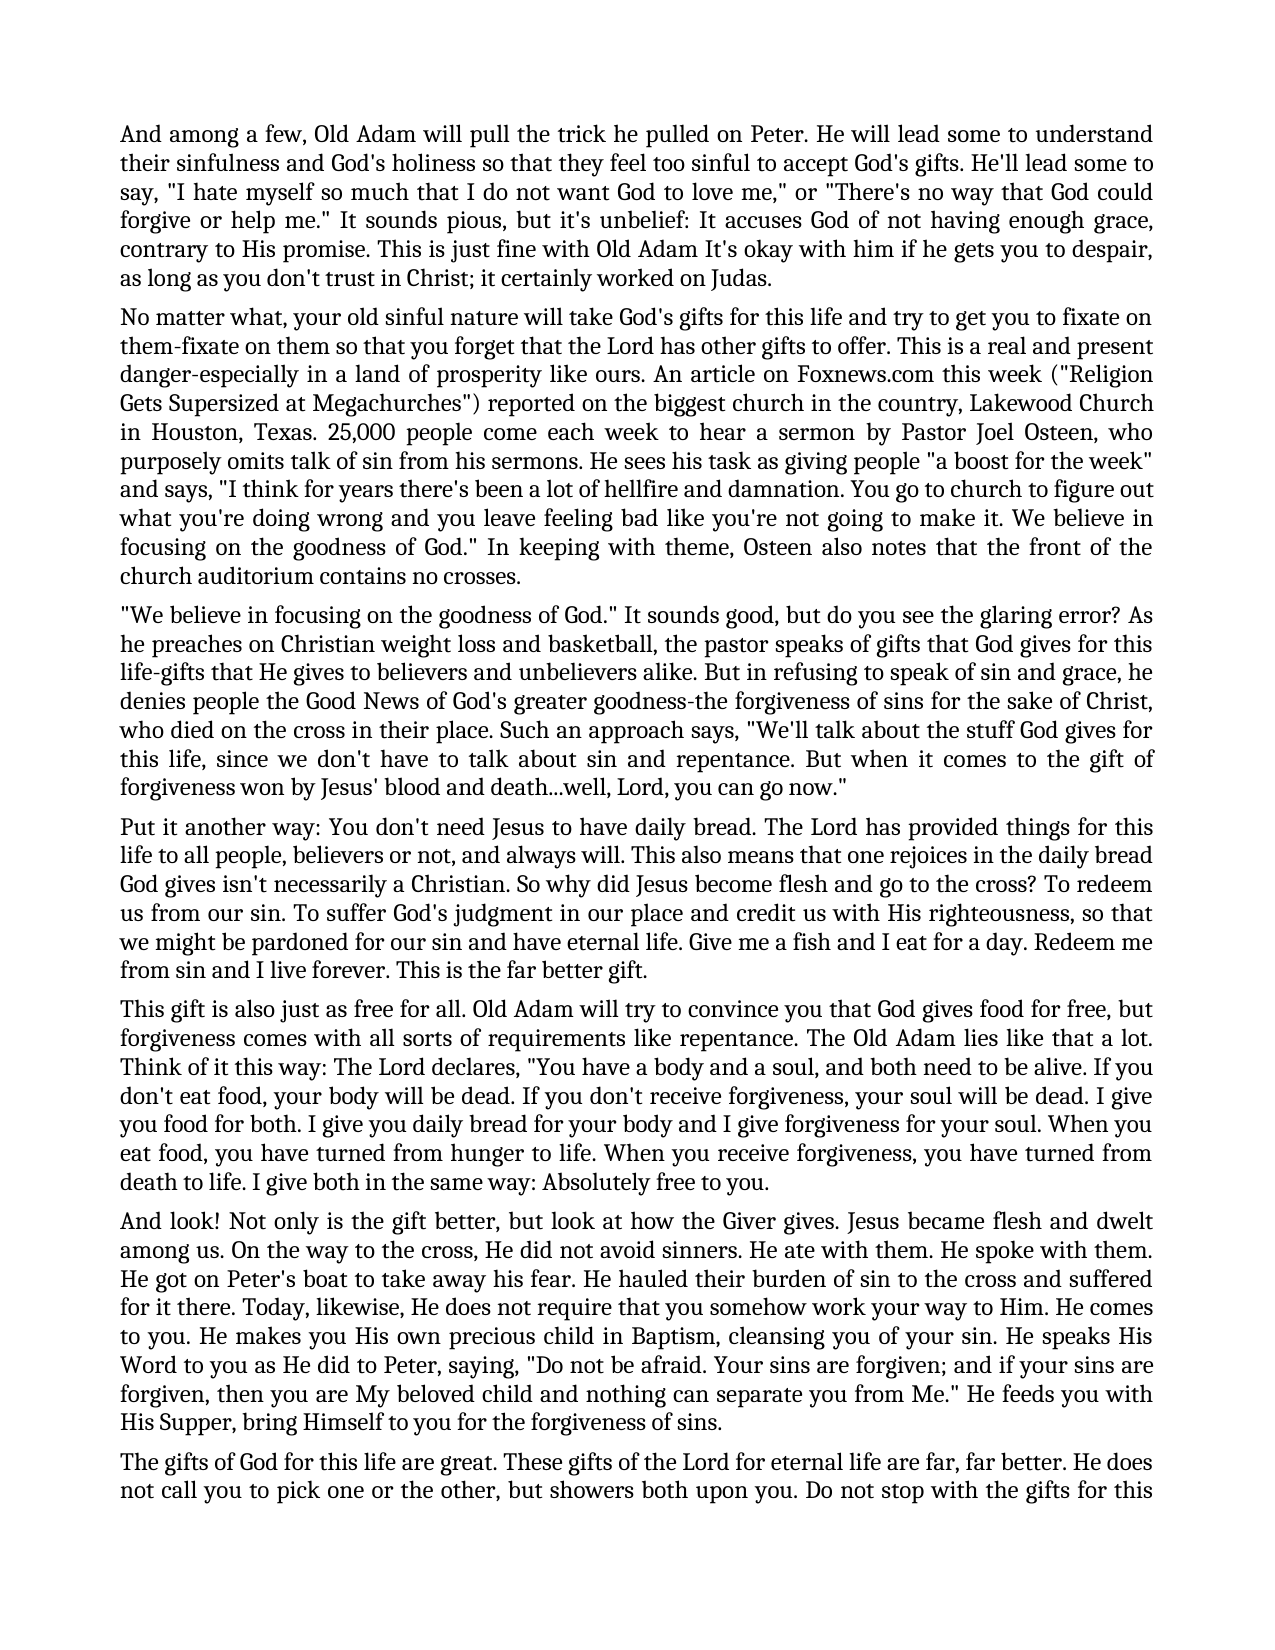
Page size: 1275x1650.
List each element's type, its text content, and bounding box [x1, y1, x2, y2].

text And among a few, Old Adam will pull the trick he pulled on Peter. He will lead some to understand their sinfulness and God's holiness so that they feel too sinful to accept God's gifts. He'll lead some to say, "I hate myself so much that I do not want God to love me," or "There's no way that God could forgive or help me." It sounds pious, but it's unbelief: It accuses God of not having enough grace, contrary to His promise. This is just fine with Old Adam It's okay with him if he gets you to despair, as long as you don't trust in Christ; it certainly worked on Judas. [120, 120, 1155, 292]
text "We believe in focusing on the goodness of God." It sounds good, but do you see the glaring error? As he preaches on Christian weight loss and basketball, the pastor speaks of gifts that God gives for this life-gifts that He gives to believers and unbelievers alike. But in refusing to speak of sin and grace, he denies people the Good News of God's greater goodness-the forgiveness of sins for the sake of Christ, who died on the cross in their place. Such an approach says, "We'll talk about the stuff God gives for this life, since we don't have to talk about sin and repentance. But when it comes to the gift of forgiveness won by Jesus' blood and death...well, Lord, you can go now." [120, 601, 1155, 802]
text No matter what, your old sinful nature will take God's gifts for this life and try to get you to fixate on them-fixate on them so that you forget that the Lord has other gifts to offer. This is a real and present danger-especially in a land of prosperity like ours. An article on Foxnews.com this week ("Religion Gets Supersized at Megachurches") reported on the biggest church in the country, Lakewood Church in Houston, Texas. 25,000 people come each week to hear a sermon by Pastor Joel Osteen, who purposely omits talk of sin from his sermons. He sees his task as giving people "a boost for the week" and says, "I think for years there's been a lot of hellfire and damnation. You go to church to figure out what you're doing wrong and you leave feeling bad like you're not going to make it. We believe in focusing on the goodness of God." In keeping with theme, Osteen also notes that the front of the church auditorium contains no crosses. [120, 303, 1155, 590]
text And look! Not only is the gift better, but look at how the Giver gives. Jesus became flesh and dwelt among us. On the way to the cross, He did not avoid sinners. He ate with them. He spoke with them. He got on Peter's boat to take away his fear. He hauled their burden of sin to the cross and suffered for it there. Today, likewise, He does not require that you somehow work your way to Him. He comes to you. He makes you His own precious child in Baptism, cleansing you of your sin. He speaks His Word to you as He did to Peter, saying, "Do not be afraid. Your sins are forgiven; and if your sins are forgiven, then you are My beloved child and nothing can separate you from Me." He feeds you with His Supper, bring Himself to you for the forgiveness of sins. [120, 1207, 1155, 1437]
text This gift is also just as free for all. Old Adam will try to convince you that God gives food for free, but forgiveness comes with all sorts of requirements like repentance. The Old Adam lies like that a lot. Think of it this way: The Lord declares, "You have a body and a soul, and both need to be alive. If you don't eat food, your body will be dead. If you don't receive forgiveness, your soul will be dead. I give you food for both. I give you daily bread for your body and I give forgiveness for your soul. When you eat food, you have turned from hunger to life. When you receive forgiveness, you have turned from death to life. I give both in the same way: Absolutely free to you. [120, 995, 1155, 1197]
text Put it another way: You don't need Jesus to have daily bread. The Lord has provided things for this life to all people, believers or not, and always will. This also means that one rejoices in the daily bread God gives isn't necessarily a Christian. So why did Jesus become flesh and go to the cross? To redeem us from our sin. To suffer God's judgment in our place and credit us with His righteousness, so that we might be pardoned for our sin and have eternal life. Give me a fish and I eat for a day. Redeem me from sin and I live forever. This is the far better gift. [120, 812, 1155, 985]
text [120, 1447, 1155, 1505]
